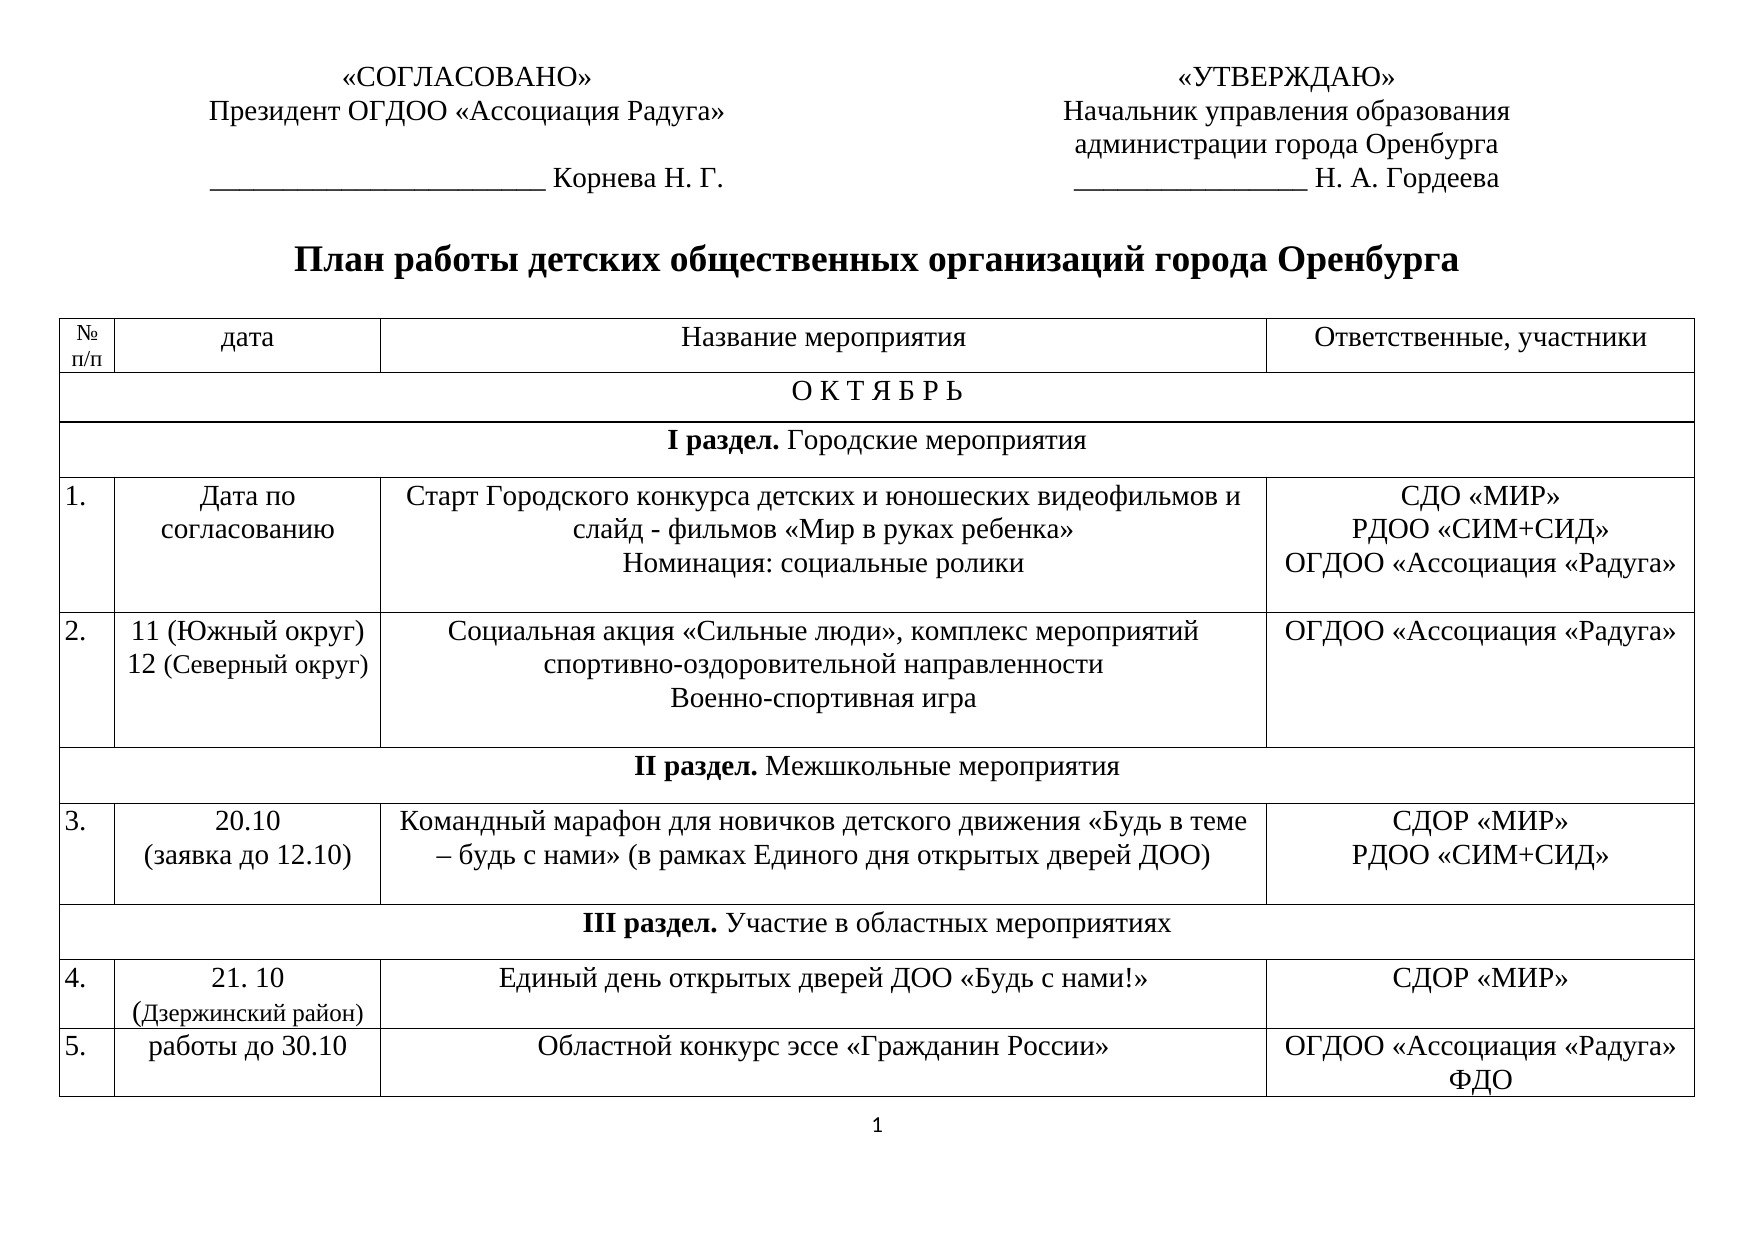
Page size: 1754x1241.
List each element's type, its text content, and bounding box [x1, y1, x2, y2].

table_header «УТВЕРЖДАЮ» Начальник управления образования администрации города Оренбурга ________________ Н. А. Гордеева [886, 59, 1687, 193]
table_cell Дата по согласованию [115, 478, 380, 612]
table_cell СДО «МИР» РДОО «СИМ+СИД» ОГДОО «Ассоциация «Радуга» [1267, 478, 1694, 612]
table_cell [60, 478, 114, 612]
table_header «СОГЛАСОВАНО» Президент ОГДОО «Ассоциация Радуга» _______________________ Корнева Н. Г. [48, 59, 886, 193]
table_cell Единый день открытых дверей ДОО «Будь с нами!» [381, 960, 1266, 1027]
table_cell О К Т Я Б Р Ь [60, 373, 1694, 421]
table_cell [60, 613, 114, 747]
table_cell Социальная акция «Сильные люди», комплекс мероприятий спортивно-оздоровительной направленности Военно-спортивная игра [381, 613, 1266, 747]
table_header № п/п [60, 319, 114, 372]
table_cell [60, 804, 114, 904]
table_cell работы до 30.10 [115, 1029, 380, 1096]
table_cell Областной конкурс эссе «Гражданин России» [381, 1029, 1266, 1096]
table_header Название мероприятия [381, 319, 1266, 372]
table_header дата [115, 319, 380, 372]
table_cell 21. 10 (Дзержинский район) [115, 960, 380, 1027]
table_cell Командный марафон для новичков детского движения «Будь в теме – будь с нами» (в рамках Единого дня открытых дверей ДОО) [381, 804, 1266, 904]
table_cell Старт Городского конкурса детских и юношеских видеофильмов и слайд - фильмов «Мир в руках ребенка» Номинация: социальные ролики [381, 478, 1266, 612]
table_cell 20.10 (заявка до 12.10) [115, 804, 380, 904]
table_cell III раздел. Участие в областных мероприятиях [60, 905, 1694, 959]
table_cell СДОР «МИР» [1267, 960, 1694, 1027]
table_cell II раздел. Межшкольные мероприятия [60, 748, 1694, 802]
table_cell [60, 960, 114, 1027]
text План работы детских общественных организаций города Оренбурга [59, 236, 1695, 279]
table_cell СДОР «МИР» РДОО «СИМ+СИД» [1267, 804, 1694, 904]
table_cell ОГДОО «Ассоциация «Радуга» ФДО [1267, 1029, 1694, 1096]
table_cell ОГДОО «Ассоциация «Радуга» [1267, 613, 1694, 747]
table_header Ответственные, участники [1267, 319, 1694, 372]
table_cell I раздел. Городские мероприятия [60, 423, 1694, 477]
table_cell [60, 1029, 114, 1096]
table_cell 11 (Южный округ) 12 (Северный округ) [115, 613, 380, 747]
